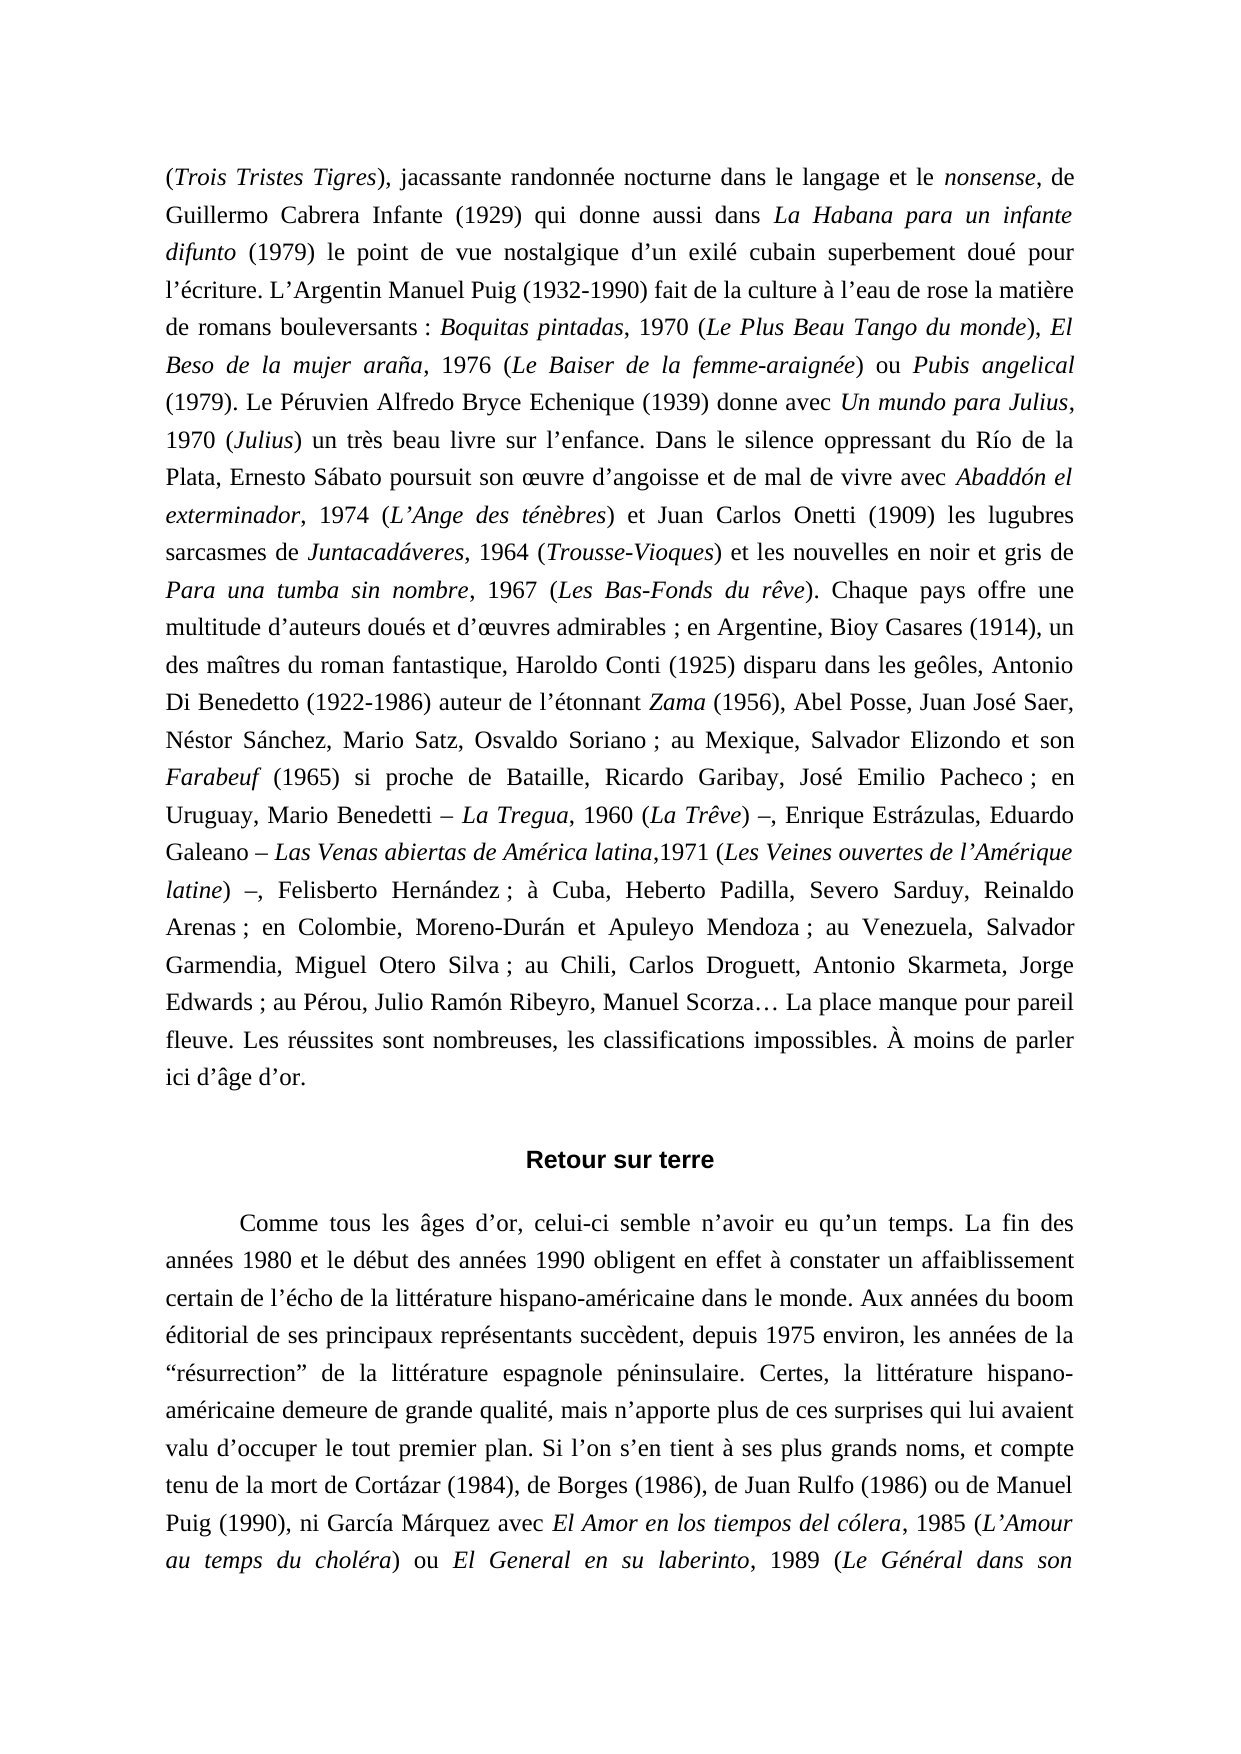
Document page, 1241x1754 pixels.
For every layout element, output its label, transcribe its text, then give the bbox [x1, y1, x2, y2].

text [165, 153, 1075, 1091]
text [165, 1199, 1075, 1574]
subtitle Retour sur terre [283, 1145, 957, 1174]
